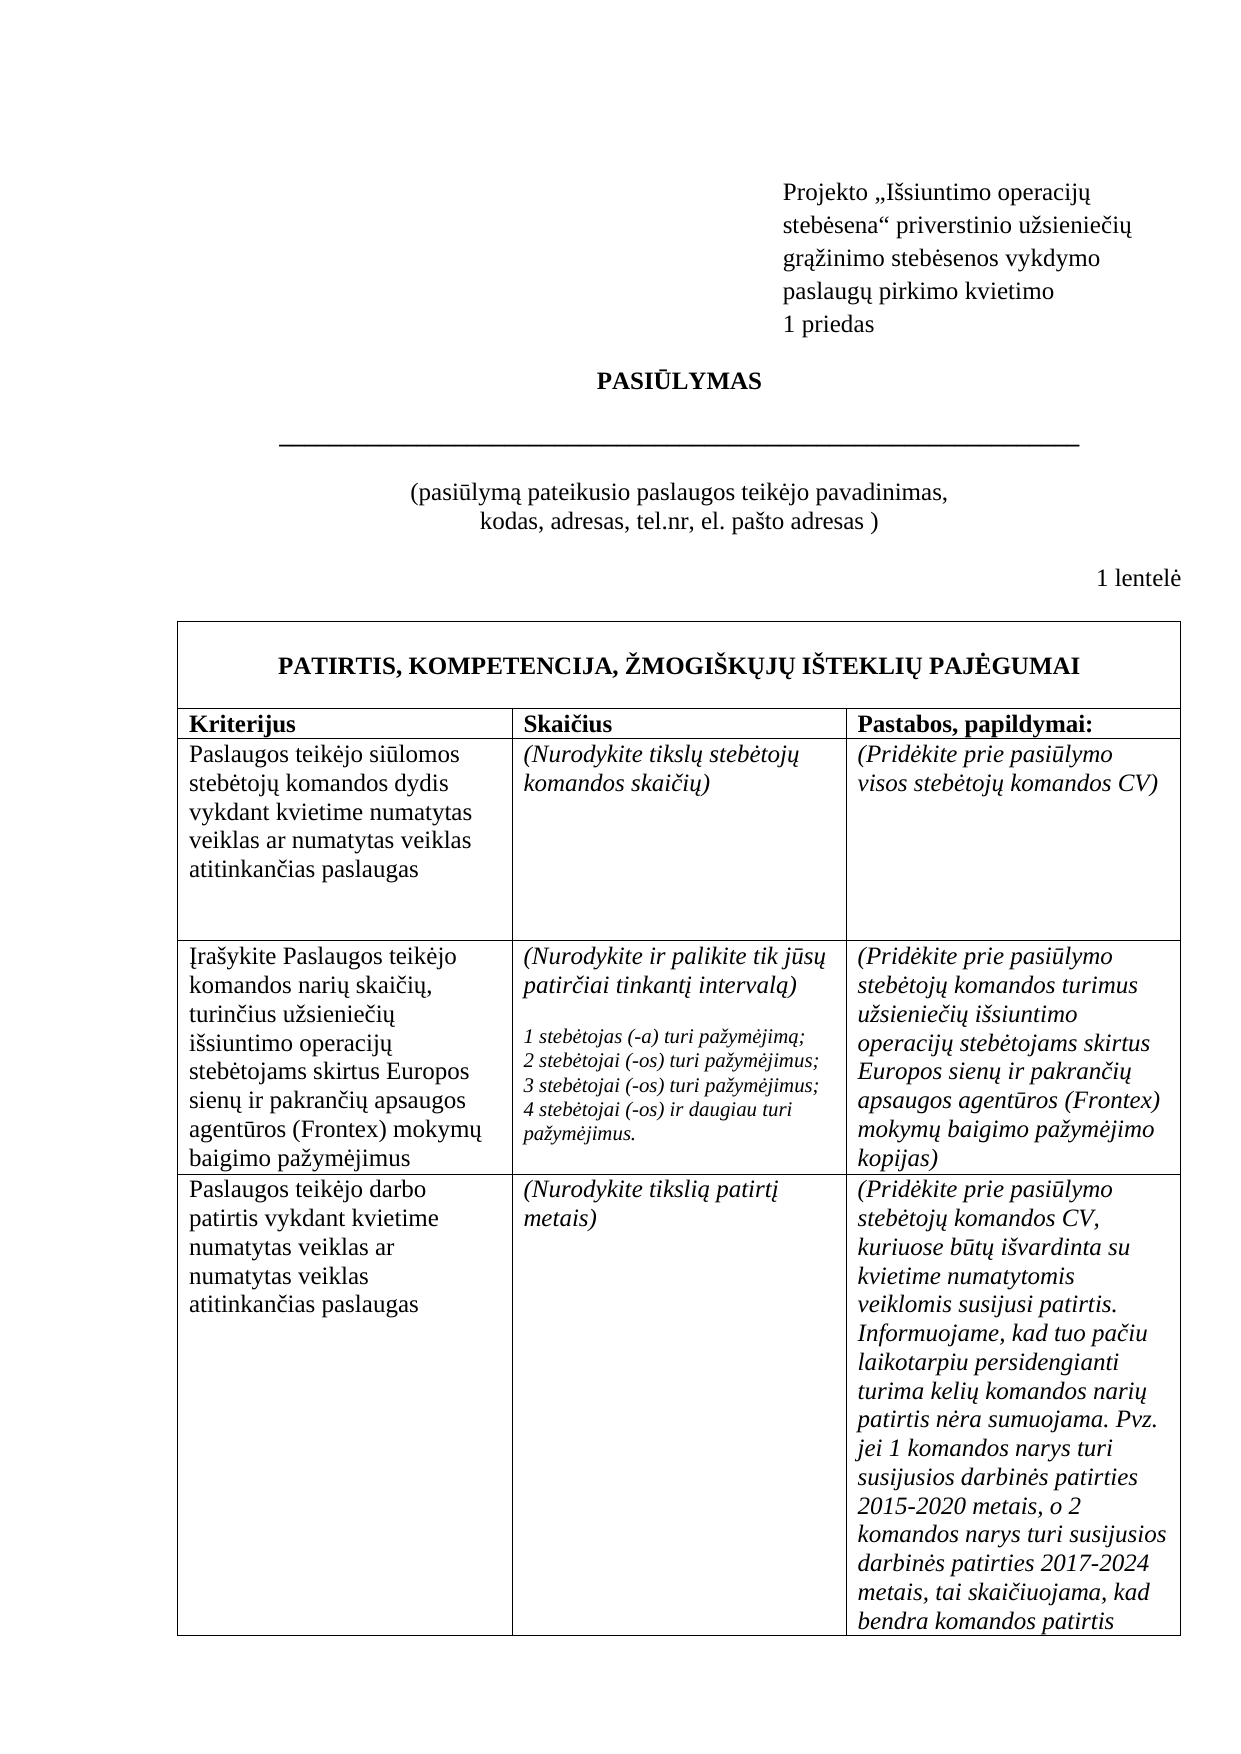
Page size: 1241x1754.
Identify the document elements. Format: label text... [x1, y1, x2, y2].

table_cell Paslaugos teikėjo siūlomos stebėtojų komandos dydis vykdant kvietime numatytas veiklas ar numatytas veiklas atitinkančias paslaugas [178, 739, 512, 940]
table_cell Skaičius [513, 709, 846, 738]
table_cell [847, 1175, 1180, 1634]
text (pasiūlymą pateikusio paslaugos teikėjo pavadinimas, [177, 477, 1181, 506]
text 1 priedas [783, 309, 1181, 338]
table_cell Pastabos, papildymai: [847, 709, 1180, 738]
table_cell Įrašykite Paslaugos teikėjo komandos narių skaičių, turinčius užsieniečių išsiuntimo operacijų stebėtojams skirtus Europos sienų ir pakrančių apsaugos agentūros (Frontex) mokymų baigimo pažymėjimus [178, 941, 512, 1173]
table_cell Kriterijus [178, 709, 512, 738]
table_cell (Pridėkite prie pasiūlymo stebėtojų komandos turimus užsieniečių išsiuntimo operacijų stebėtojams skirtus Europos sienų ir pakrančių apsaugos agentūros (Frontex) mokymų baigimo pažymėjimo kopijas) [847, 941, 1180, 1173]
table_cell (Nurodykite tikslų stebėtojų komandos skaičių) [513, 739, 846, 940]
text Projekto „Išsiuntimo operacijų stebėsena“ priverstinio užsieniečių grąžinimo stebėsenos vykdymo paslaugų pirkimo kvietimo [783, 177, 1181, 305]
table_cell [178, 1175, 512, 1634]
table_cell (Nurodykite ir palikite tik jūsų patirčiai tinkantį intervalą) 1 stebėtojas (-a) turi pažymėjimą; 2 stebėtojai (-os) turi pažymėjimus; 3 stebėtojai (-os) turi pažymėjimus; 4 stebėtojai (-os) ir daugiau turi pažymėjimus. [513, 941, 846, 1173]
table_header PATIRTIS, KOMPETENCIJA, ŽMOGIŠKŲJŲ IŠTEKLIŲ PAJĖGUMAI [178, 622, 1180, 708]
text 1 lentelė [177, 563, 1181, 592]
table_cell (Pridėkite prie pasiūlymo visos stebėtojų komandos CV) [847, 739, 1180, 940]
text ________________________________________________________________ [177, 420, 1181, 448]
text kodas, adresas, tel.nr, el. pašto adresas ) [177, 506, 1181, 535]
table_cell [513, 1175, 846, 1634]
text PASIŪLYMAS [177, 366, 1181, 395]
